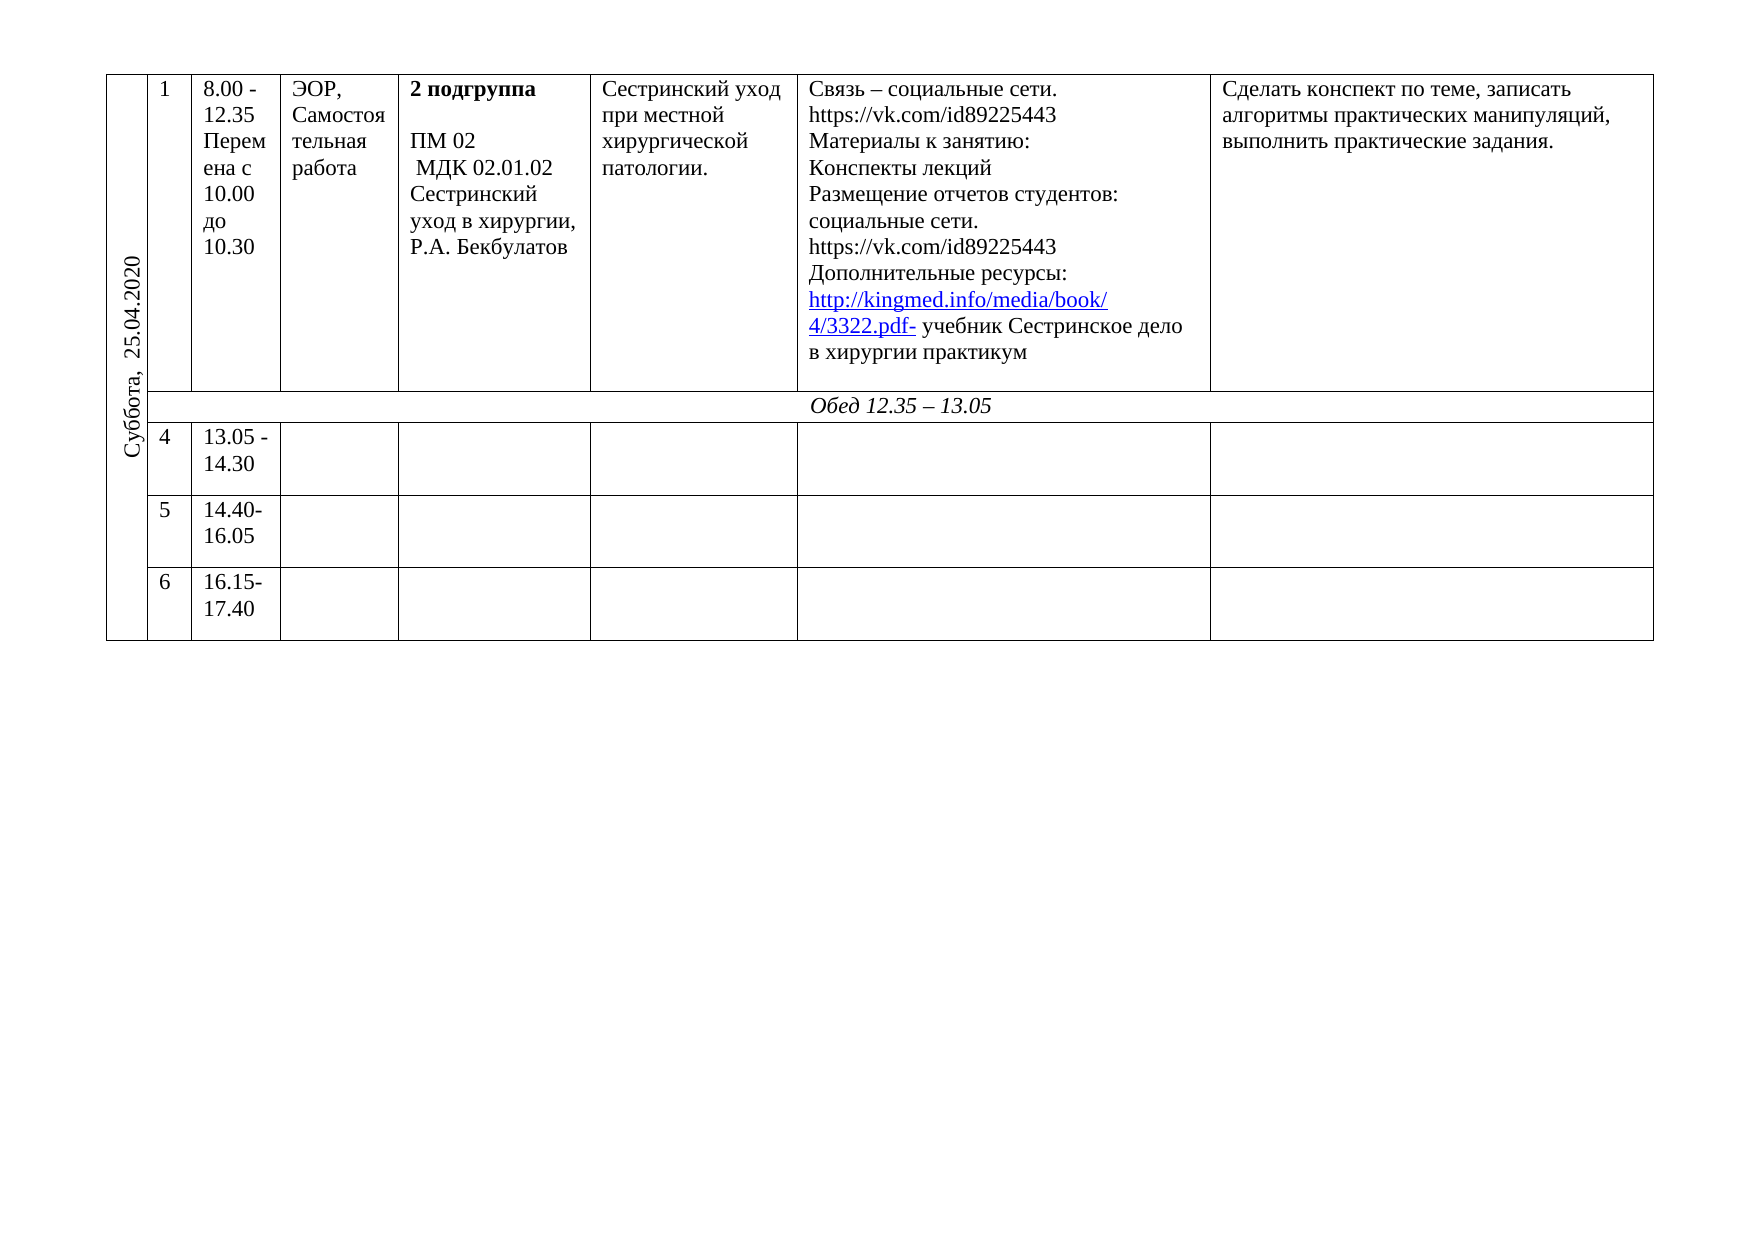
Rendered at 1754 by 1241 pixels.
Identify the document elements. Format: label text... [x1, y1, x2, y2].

table_cell [1211, 423, 1653, 495]
table_cell 2 подгруппа ПМ 02 МДК 02.01.02 Сестринский уход в хирургии, Р.А. Бекбулатов [399, 75, 590, 391]
table_cell Суббота, 25.04.2020 [107, 75, 147, 640]
table_cell [798, 423, 1210, 495]
table_cell [1211, 496, 1653, 567]
table_cell Сестринский уход при местной хирургической патологии. [591, 75, 797, 391]
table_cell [281, 75, 398, 391]
table_cell [798, 568, 1210, 640]
table_cell 8.00 -12.35 Перемена с 10.00 до 10.30 [192, 75, 280, 391]
table_cell [399, 496, 590, 567]
table_cell [281, 496, 398, 567]
table_cell Связь – социальные сети. https://vk.com/id89225443 Материалы к занятию: Конспекты лекций Размещение отчетов студентов: социальные сети. https://vk.com/id89225443 Дополнительные ресурсы: http://kingmed.info/media/book/4/3322.pdf- учебник Сестринское дело в хирургии практикум [798, 75, 1210, 391]
table_cell 1 [148, 75, 191, 391]
table_cell Обед 12.35 – 13.05 [148, 392, 1653, 422]
table_cell [1211, 568, 1653, 640]
table_cell [591, 496, 797, 567]
table_cell 13.05 -14.30 [192, 423, 280, 495]
table_cell [591, 568, 797, 640]
table_cell [399, 568, 590, 640]
table_cell [281, 423, 398, 495]
table_cell 14.40-16.05 [192, 496, 280, 567]
table_cell [591, 423, 797, 495]
table_cell 6 [148, 568, 191, 640]
table_cell 5 [148, 496, 191, 567]
table_cell [281, 568, 398, 640]
table_cell 16.15-17.40 [192, 568, 280, 640]
table_cell [399, 423, 590, 495]
table_cell Сделать конспект по теме, записать алгоритмы практических манипуляций, выполнить практические задания. [1211, 75, 1653, 391]
table_cell 4 [148, 423, 191, 495]
table_cell [798, 496, 1210, 567]
